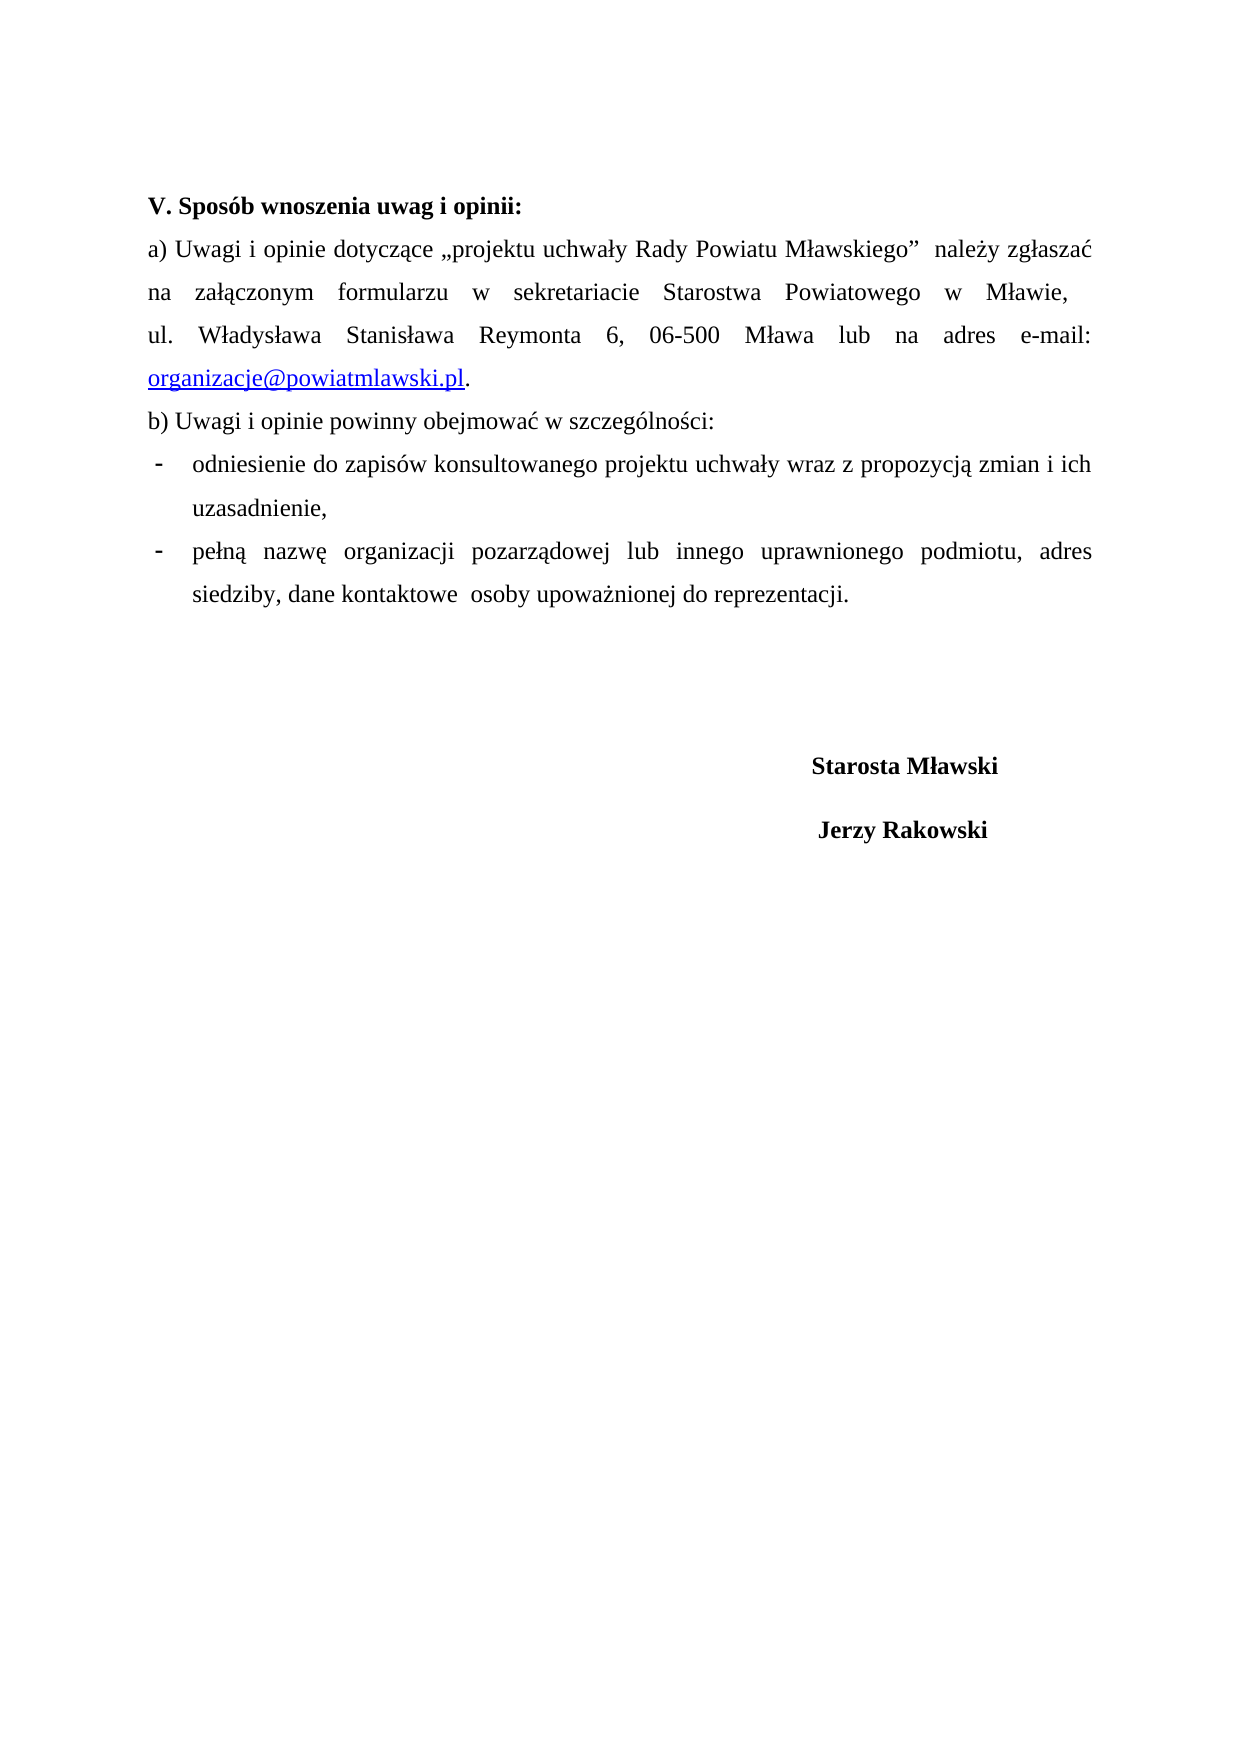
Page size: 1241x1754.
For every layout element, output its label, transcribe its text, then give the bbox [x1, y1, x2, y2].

list pełną nazwę organizacji pozarządowej lub innego uprawnionego podmiotu, adres siedziby, dane kontaktowe osoby upoważnionej do reprezentacji. [154, 536, 1093, 608]
text V. Sposób wnoszenia uwag i opinii: [148, 191, 1093, 219]
text Jerzy Rakowski [738, 815, 1093, 844]
text a) Uwagi i opinie dotyczące „projektu uchwały Rady Powiatu Mławskiego” należy zgłaszać na załączonym formularzu w sekretariacie Starostwa Powiatowego w Mławie, ul. Władysława Stanisława Reymonta 6, 06-500 Mława lub na adres e-mail: organizacje@powiatmlawski.pl. [148, 234, 1093, 392]
text Starosta Mławski [738, 751, 1093, 780]
text b) Uwagi i opinie powinny obejmować w szczególności: [148, 406, 1093, 435]
list odniesienie do zapisów konsultowanego projektu uchwały wraz z propozycją zmian i ich uzasadnienie, [154, 449, 1093, 521]
